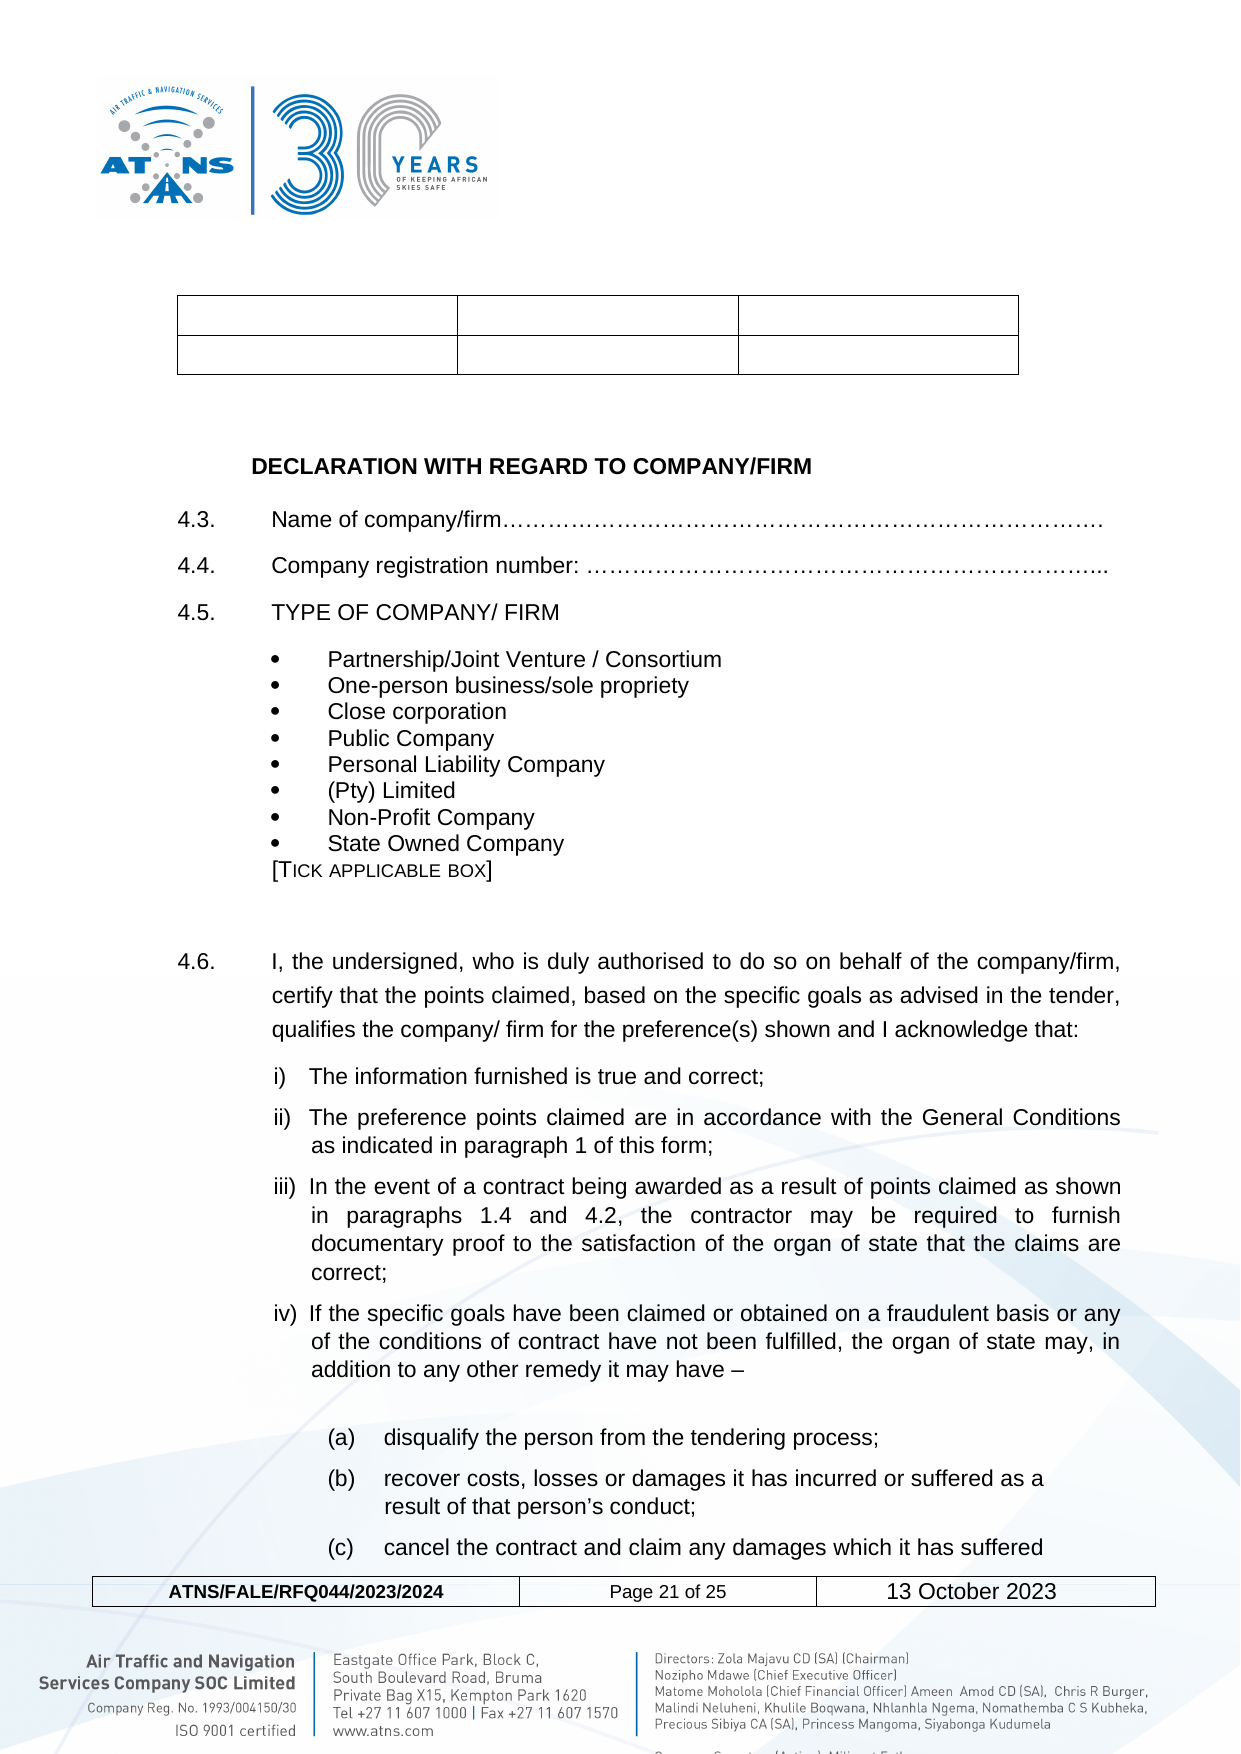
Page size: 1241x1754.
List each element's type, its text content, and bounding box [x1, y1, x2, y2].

text (Pty) Limited [271, 777, 1122, 804]
picture [0, 974, 1241, 1754]
list TYPE OF COMPANY/ FIRM [177, 599, 1122, 625]
list The preference points claimed are in accordance with the General Conditions as indicated in paragraph 1 of this form; [273, 1104, 1122, 1159]
list If the specific goals have been claimed or obtained on a fraudulent basis or any of the conditions of contract have not been fulfilled, the organ of state may, in addition to any other remedy it may have – [273, 1299, 1122, 1383]
text Close corporation [271, 698, 1122, 724]
table_cell [458, 336, 738, 374]
text Personal Liability Company [271, 751, 1122, 777]
text [Tick applicable box] [272, 856, 1122, 883]
text Public Company [271, 724, 1122, 751]
list The information furnished is true and correct; [273, 1063, 1122, 1089]
list Company registration number: …………………………………………………………... [177, 552, 1112, 578]
list disqualify the person from the tendering process; [327, 1424, 1044, 1450]
text State Owned Company [271, 830, 1122, 856]
list In the event of a contract being awarded as a result of points claimed as shown in paragraphs 1.4 and 4.2, the contractor may be required to furnish documentary proof to the satisfaction of the organ of state that the claims are correct; [273, 1173, 1122, 1285]
text DECLARATION WITH REGARD TO COMPANY/FIRM [177, 453, 1122, 479]
text Partnership/Joint Venture / Consortium [271, 646, 1122, 672]
text One-person business/sole propriety [271, 672, 1122, 698]
table_cell [178, 336, 457, 374]
table_cell [178, 296, 457, 335]
text Non-Profit Company [271, 804, 1122, 830]
list Name of company/firm……………………………………………………………………. [177, 506, 1122, 532]
list I, the undersigned, who is duly authorised to do so on behalf of the company/firm, certify that the points claimed, based on the specific goals as advised in the tender, qualifies the company/ firm for the preference(s) shown and I acknowledge that: [177, 948, 1122, 1043]
picture [96, 75, 499, 220]
list recover costs, losses or damages it has incurred or suffered as a result of that person’s conduct; [327, 1464, 1044, 1519]
table_cell [739, 296, 1018, 335]
list cancel the contract and claim any damages which it has suffered as a result of having to make less favourable arrangements due to such cancellation; [327, 1534, 1044, 1560]
table_cell [458, 296, 738, 335]
table_cell [739, 336, 1018, 374]
